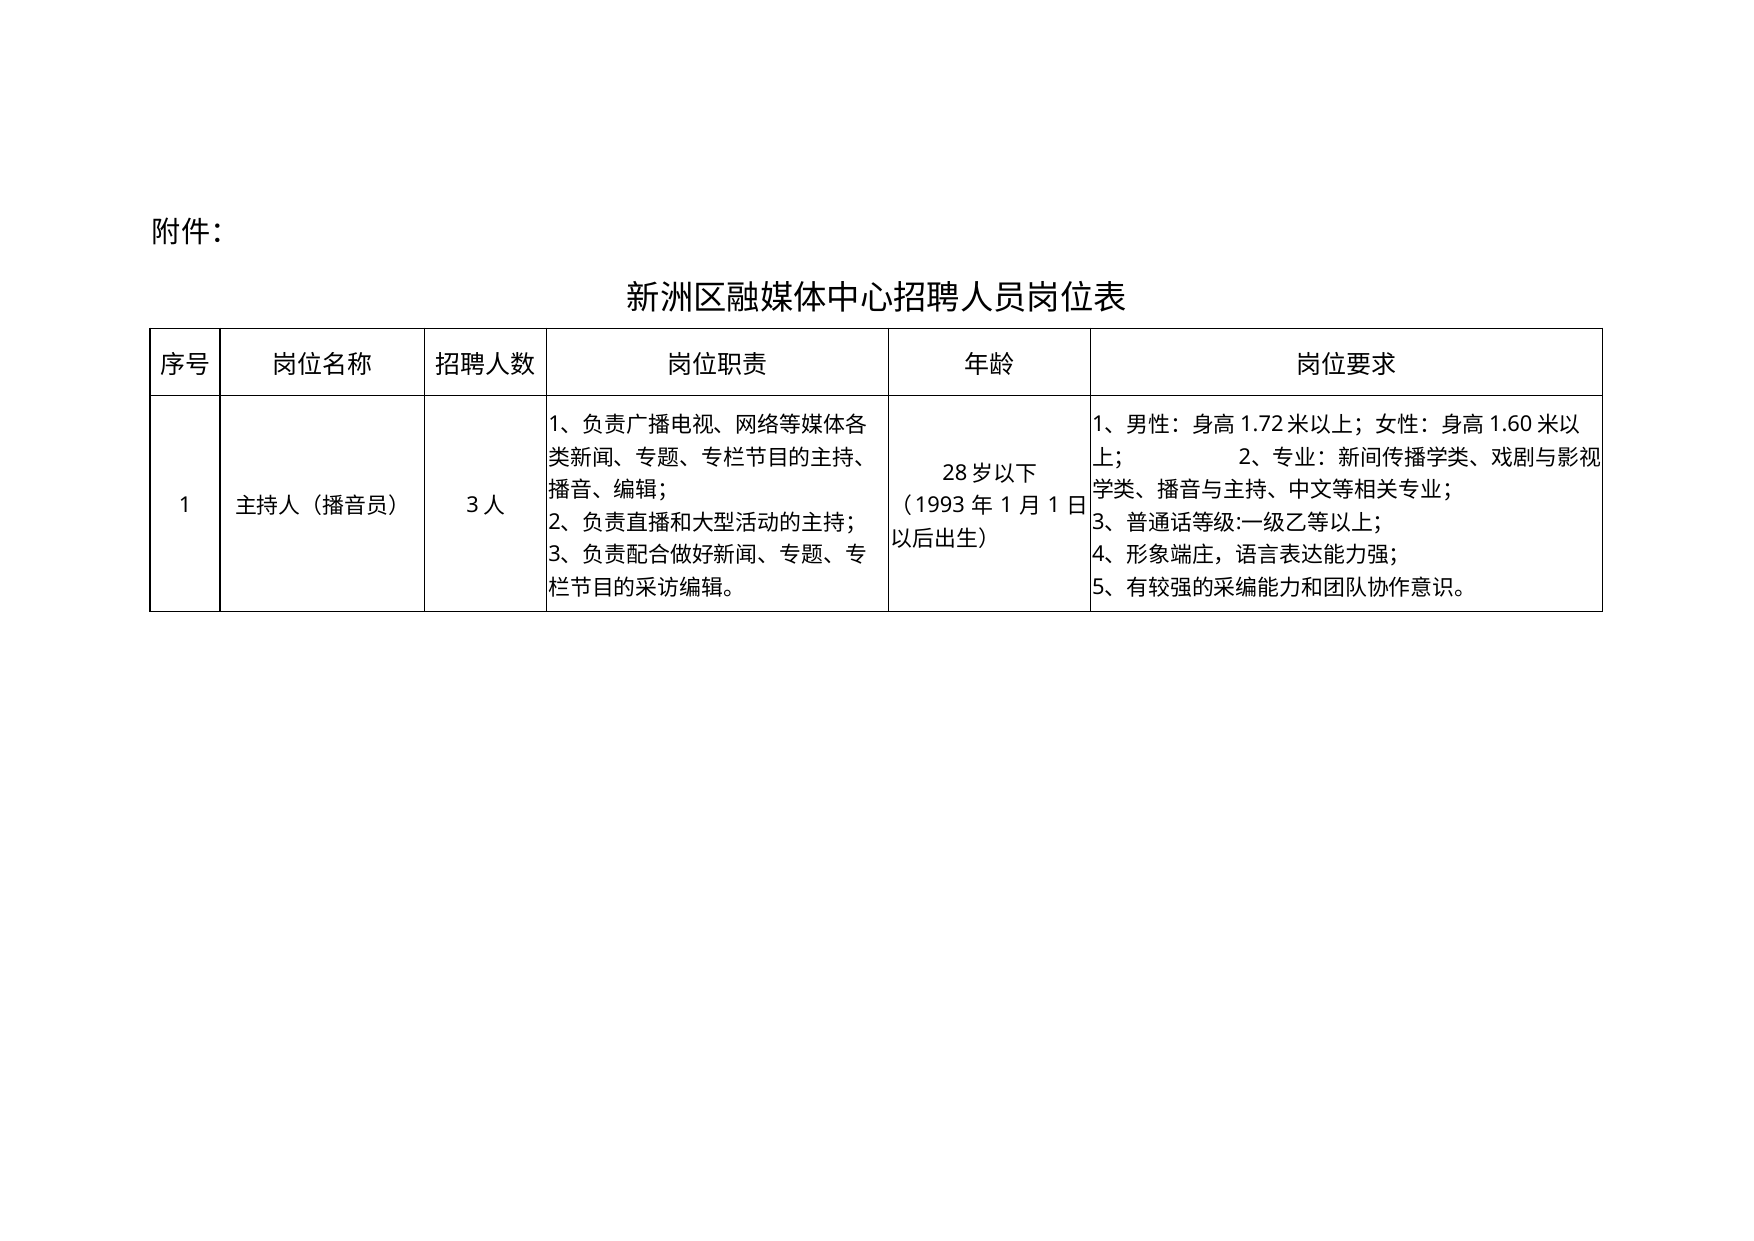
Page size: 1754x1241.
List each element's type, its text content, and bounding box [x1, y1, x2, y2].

table_cell 岗位职责 [547, 329, 888, 395]
table_cell 岗位要求 [1091, 329, 1602, 395]
table_header 附件： 新洲区融媒体中心招聘人员岗位表 [150, 196, 1603, 328]
table_cell 年龄 [889, 329, 1090, 395]
table_cell 28岁以下 （1993年1月1日以后出生） [889, 396, 1090, 611]
table_cell 1 [151, 396, 219, 611]
table_cell 负责广播电视、网络等媒体各类新闻、专题、专栏节目的主持、播音、编辑； 2、负责直播和大型活动的主持； 3、负责配合做好新闻、专题、专栏节目的采访编辑。 [547, 396, 888, 611]
table_cell 主持人（播音员） [221, 396, 424, 611]
table_cell 1、男性：身高1.72米以上；女性：身高1.60米以上； 2、专业：新间传播学类、戏剧与影视学类、播音与主持、中文等相关专业； 3、普通话等级:一级乙等以上； 4、形象端庄，语言表达能力强； 5、有较强的采编能力和团队协作意识。 [1091, 396, 1602, 611]
table_cell 序号 [151, 329, 219, 395]
table_cell 3人 [425, 396, 546, 611]
table_cell 岗位名称 [221, 329, 424, 395]
table_cell 招聘人数 [425, 329, 546, 395]
